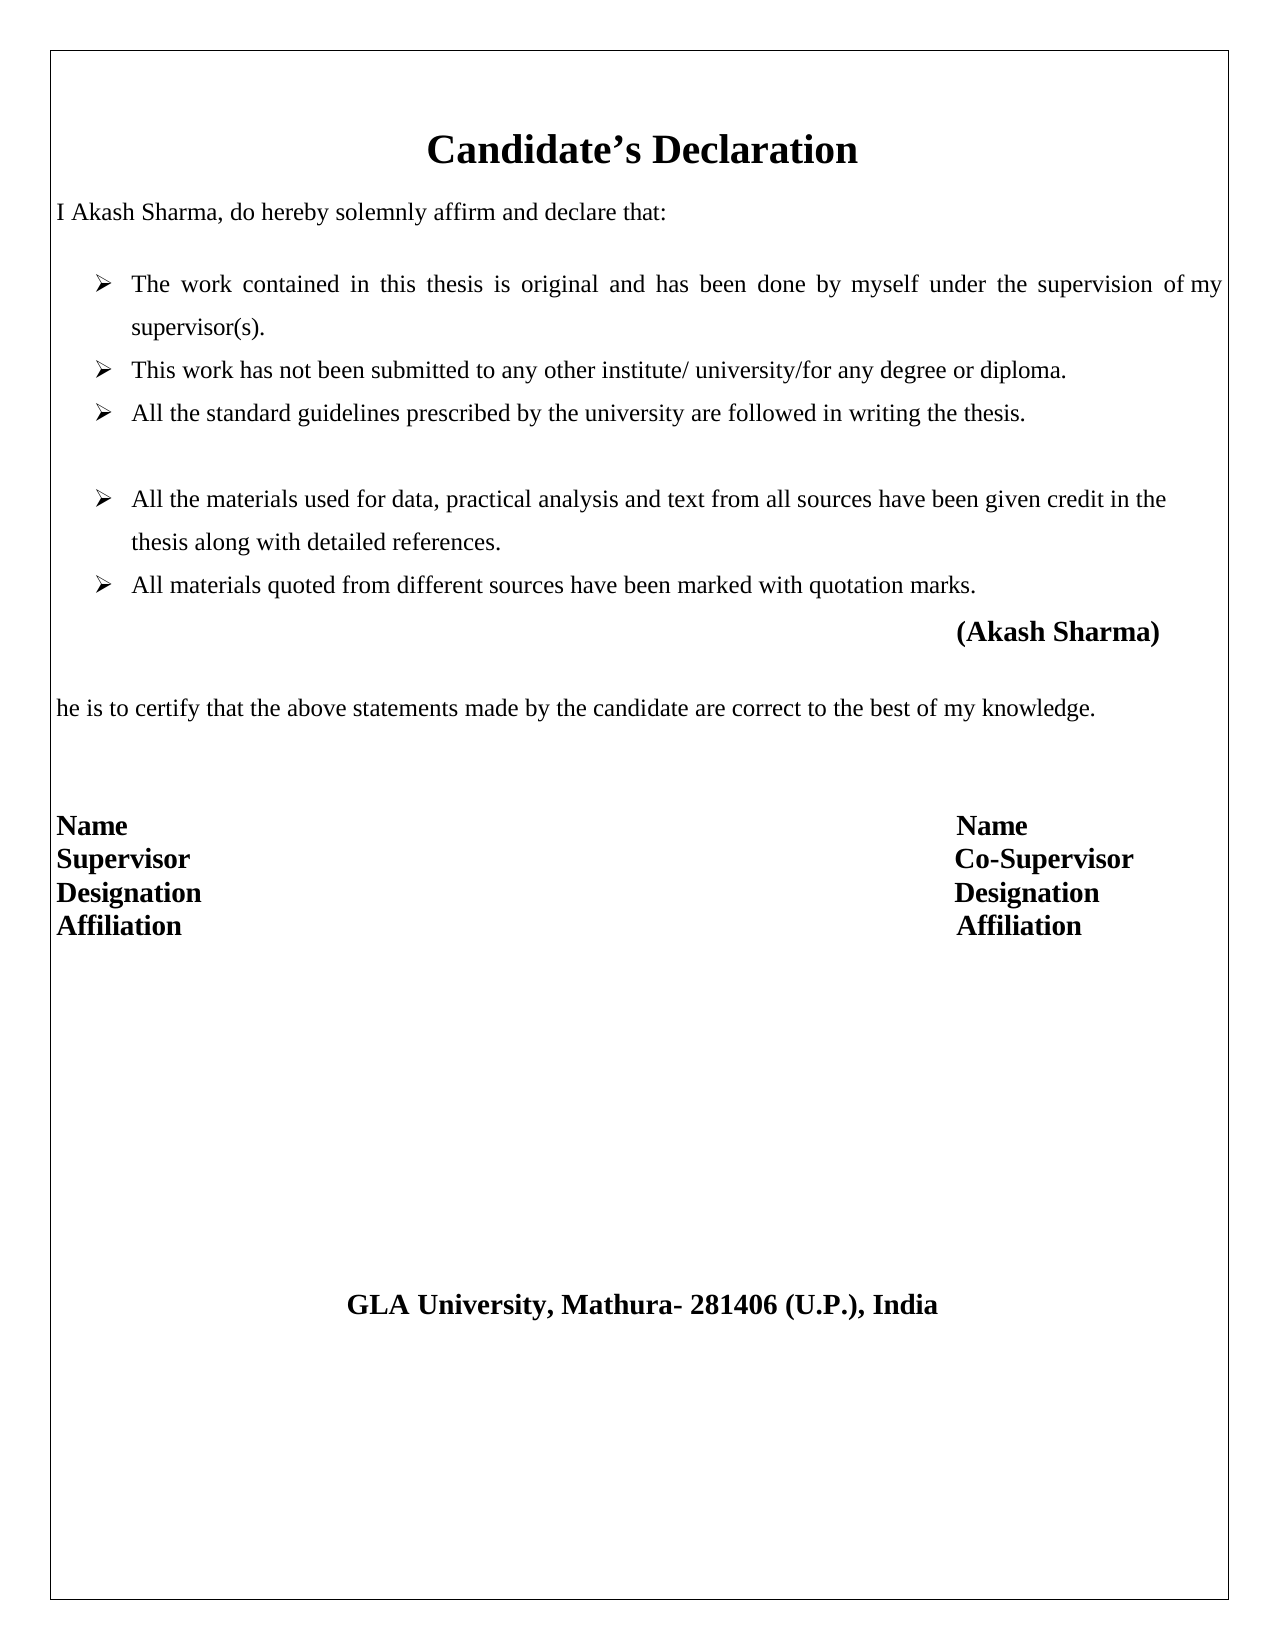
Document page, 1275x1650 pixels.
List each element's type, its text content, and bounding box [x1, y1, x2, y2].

text he is to certify that the above statements made by the candidate are correct to the best of my knowledge. [56, 693, 1228, 722]
list The work contained in this thesis is original and has been done by myself under the supervision of my supervisor(s). [94, 269, 1228, 341]
text GLA University, Mathura- 281406 (U.P.), India [56, 1287, 1228, 1321]
text Affiliation Affiliation [56, 908, 1228, 942]
text I Akash Sharma, do hereby solemnly affirm and declare that: [56, 197, 1228, 226]
list This work has not been submitted to any other institute/ university/for any degree or diploma. [94, 355, 1228, 384]
list All materials quoted from different sources have been marked with quotation marks. [94, 571, 1228, 599]
list All the materials used for data, practical analysis and text from all sources have been given credit in the thesis along with detailed references. [94, 484, 1228, 556]
text Name Name [56, 808, 1228, 841]
text Designation Designation [56, 875, 1228, 908]
list All the standard guidelines prescribed by the university are followed in writing the thesis. [94, 398, 1228, 427]
text (Akash Sharma) [956, 614, 1228, 647]
text Candidate’s Declaration [56, 125, 1228, 173]
text Supervisor Co-Supervisor [56, 841, 1228, 875]
